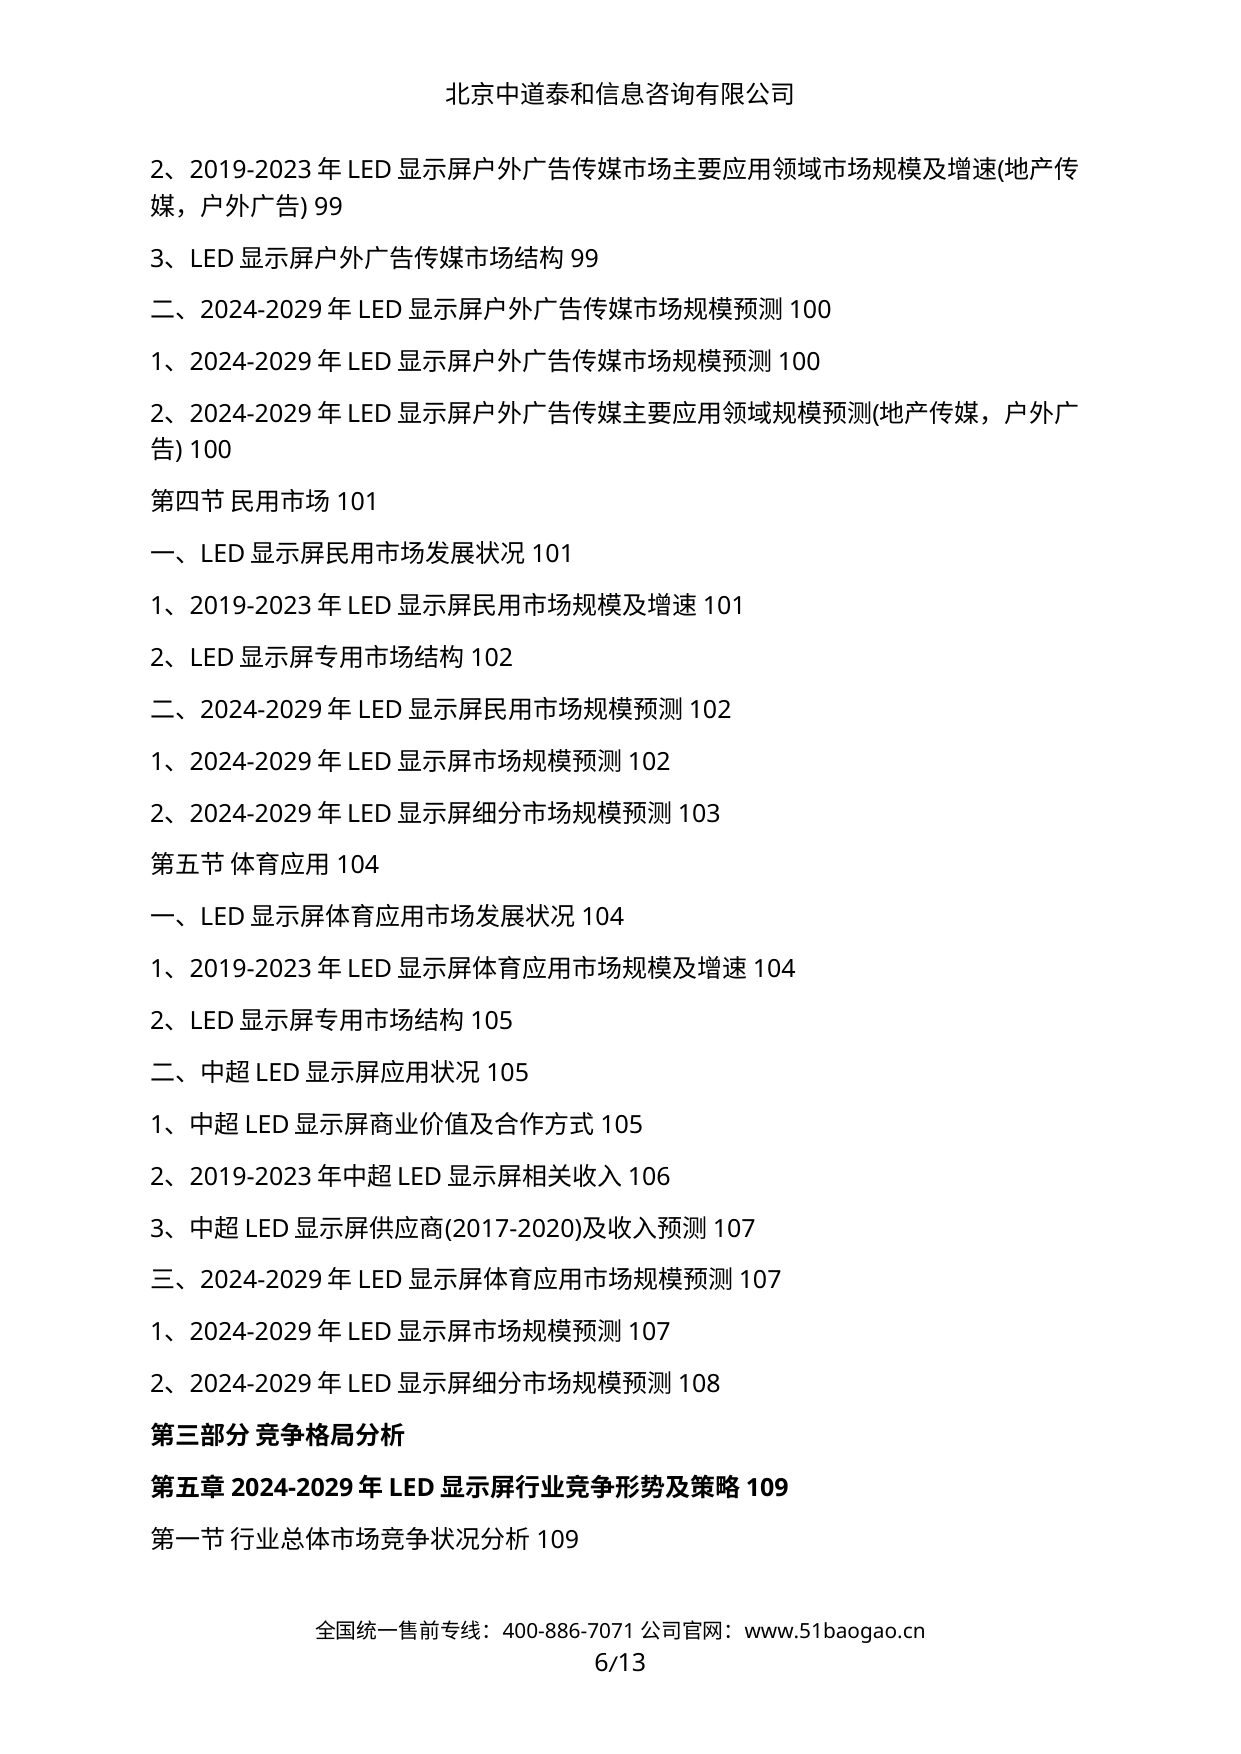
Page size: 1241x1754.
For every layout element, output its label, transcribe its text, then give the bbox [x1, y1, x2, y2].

text 1、2024-2029年LED显示屏户外广告传媒市场规模预测 100 [150, 342, 1090, 378]
text 2、2019-2023年中超LED显示屏相关收入 106 [150, 1156, 1090, 1192]
text 二、2024-2029年LED显示屏民用市场规模预测 102 [150, 689, 1090, 726]
text 1、2019-2023年LED显示屏民用市场规模及增速 101 [150, 586, 1090, 622]
text 2、LED显示屏专用市场结构 102 [150, 637, 1090, 674]
text 第四节 民用市场 101 [150, 482, 1090, 518]
text 3、LED显示屏户外广告传媒市场结构 99 [150, 238, 1090, 274]
text 第三部分 竞争格局分析 [150, 1416, 1090, 1452]
text 1、中超LED显示屏商业价值及合作方式 105 [150, 1104, 1090, 1141]
text 2、LED显示屏专用市场结构 105 [150, 1001, 1090, 1037]
text 2、2024-2029年LED显示屏细分市场规模预测 103 [150, 793, 1090, 829]
text 2、2024-2029年LED显示屏户外广告传媒主要应用领域规模预测(地产传媒，户外广告) 100 [150, 394, 1090, 466]
text 3、中超LED显示屏供应商(2017-2020)及收入预测 107 [150, 1208, 1090, 1244]
text 1、2019-2023年LED显示屏体育应用市场规模及增速 104 [150, 949, 1090, 985]
text 1、2024-2029年LED显示屏市场规模预测 107 [150, 1312, 1090, 1348]
text 第五节 体育应用 104 [150, 845, 1090, 881]
text 第一节 行业总体市场竞争状况分析 109 [150, 1519, 1090, 1556]
text 二、中超LED显示屏应用状况 105 [150, 1052, 1090, 1089]
text 第五章 2024-2029年LED显示屏行业竞争形势及策略 109 [150, 1467, 1090, 1504]
text 三、2024-2029年LED显示屏体育应用市场规模预测 107 [150, 1260, 1090, 1296]
text 一、LED显示屏民用市场发展状况 101 [150, 534, 1090, 570]
text 2、2019-2023年LED显示屏户外广告传媒市场主要应用领域市场规模及增速(地产传媒，户外广告) 99 [150, 150, 1090, 222]
text 一、LED显示屏体育应用市场发展状况 104 [150, 897, 1090, 933]
text 1、2024-2029年LED显示屏市场规模预测 102 [150, 741, 1090, 777]
text 2、2024-2029年LED显示屏细分市场规模预测 108 [150, 1364, 1090, 1400]
text 二、2024-2029年LED显示屏户外广告传媒市场规模预测 100 [150, 290, 1090, 326]
